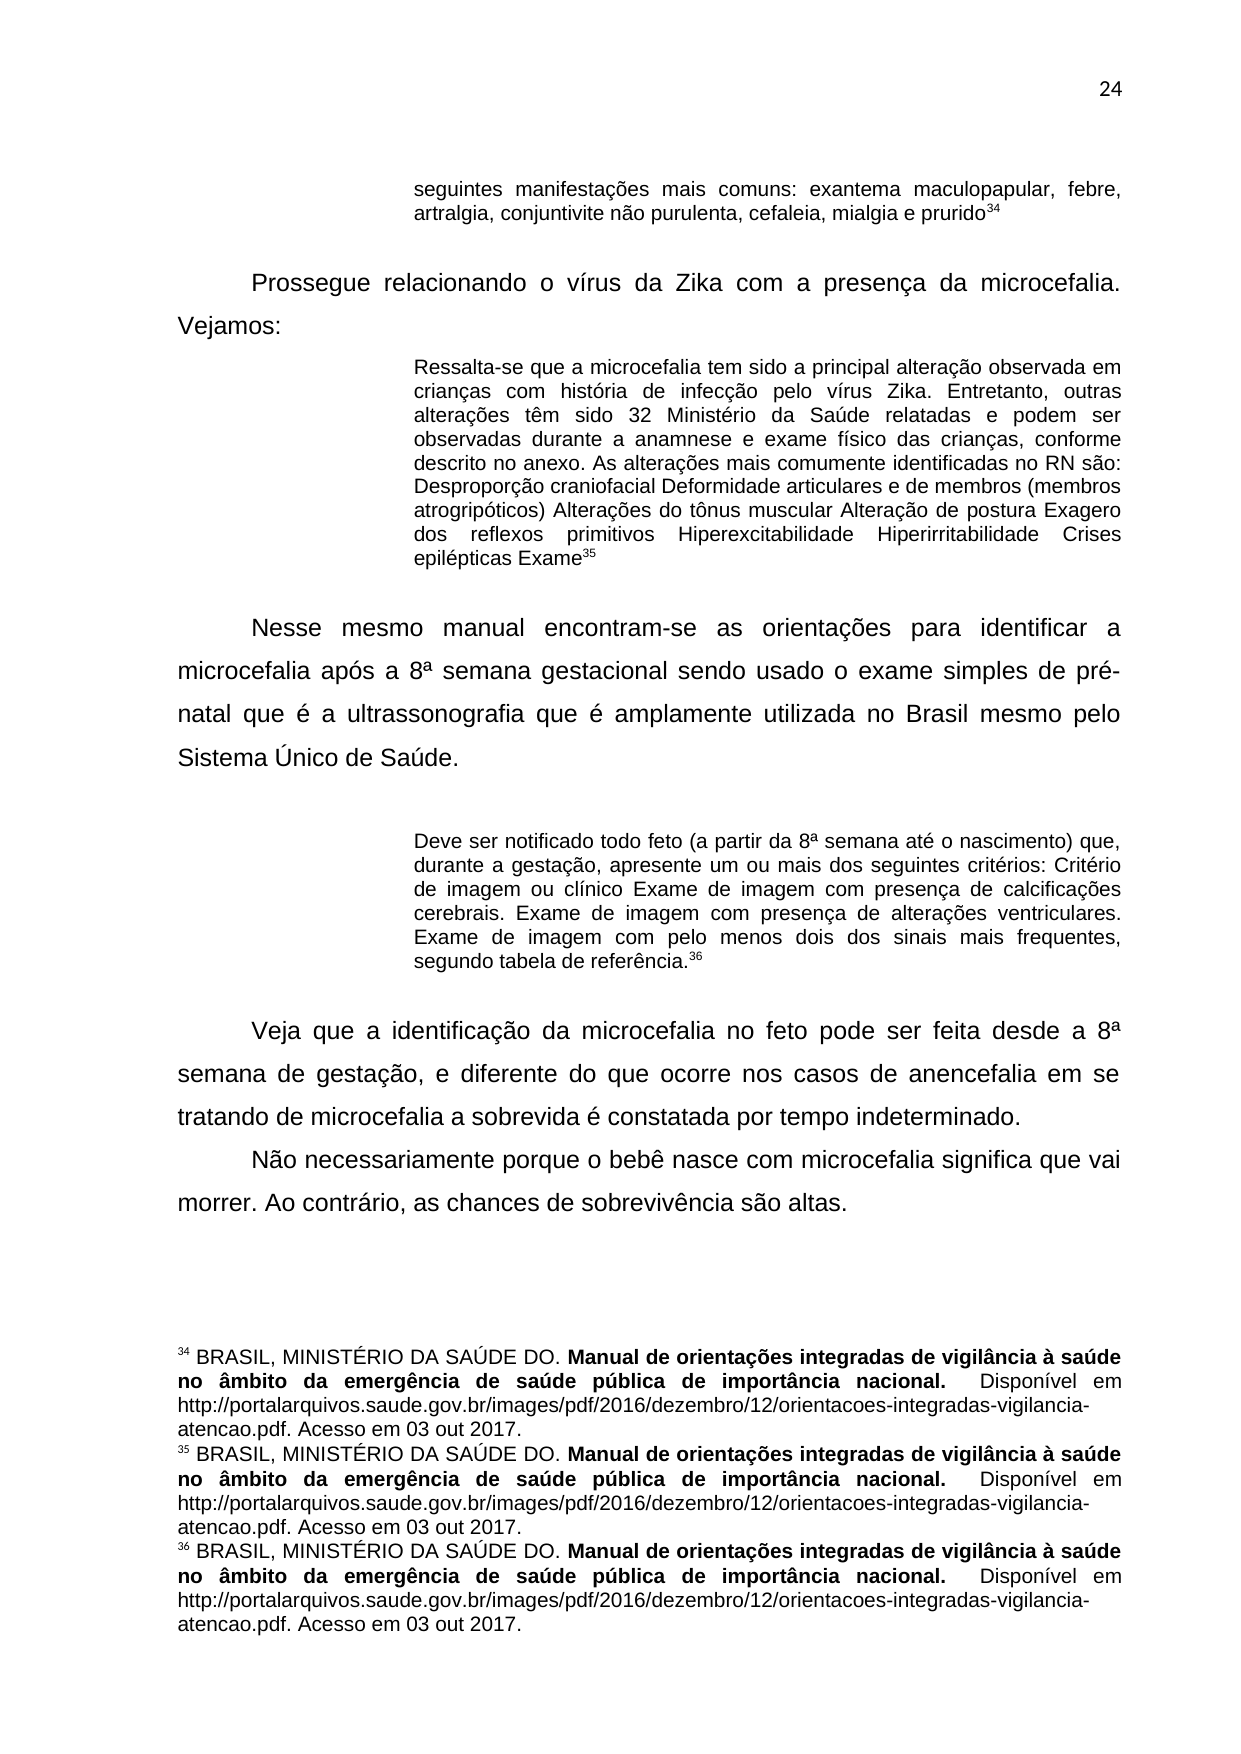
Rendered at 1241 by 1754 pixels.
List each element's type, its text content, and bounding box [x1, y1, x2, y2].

text Veja que a identificação da microcefalia no feto pode ser feita desde a 8ª semana de gestação, e diferente do que ocorre nos casos de anencefalia em se tratando de microcefalia a sobrevida é constatada por tempo indeterminado. [177, 1016, 1122, 1131]
text Deve ser notificado todo feto (a partir da 8ª semana até o nascimento) que, durante a gestação, apresente um ou mais dos seguintes critérios: Critério de imagem ou clínico Exame de imagem com presença de calcificações cerebrais. Exame de imagem com presença de alterações ventriculares. Exame de imagem com pelo menos dois dos sinais mais frequentes, segundo tabela de referência. [413, 829, 1122, 973]
text Prossegue relacionando o vírus da Zika com a presença da microcefalia. Vejamos: [177, 268, 1122, 340]
text Ressalta-se que a microcefalia tem sido a principal alteração observada em crianças com história de infecção pelo vírus Zika. Entretanto, outras alterações têm sido 32 Ministério da Saúde relatadas e podem ser observadas durante a anamnese e exame físico das crianças, conforme descrito no anexo. As alterações mais comumente identificadas no RN são: Desproporção craniofacial Deformidade articulares e de membros (membros atrogripóticos) Alterações do tônus muscular Alteração de postura Exagero dos reflexos primitivos Hiperexcitabilidade Hiperirritabilidade Crises epilépticas Exame [413, 354, 1122, 570]
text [413, 177, 1122, 225]
text Não necessariamente porque o bebê nasce com microcefalia significa que vai morrer. Ao contrário, as chances de sobrevivência são altas. [177, 1145, 1122, 1217]
text Nesse mesmo manual encontram-se as orientações para identificar a microcefalia após a 8ª semana gestacional sendo usado o exame simples de pré-natal que é a ultrassonografia que é amplamente utilizada no Brasil mesmo pelo Sistema Único de Saúde. [177, 613, 1122, 771]
